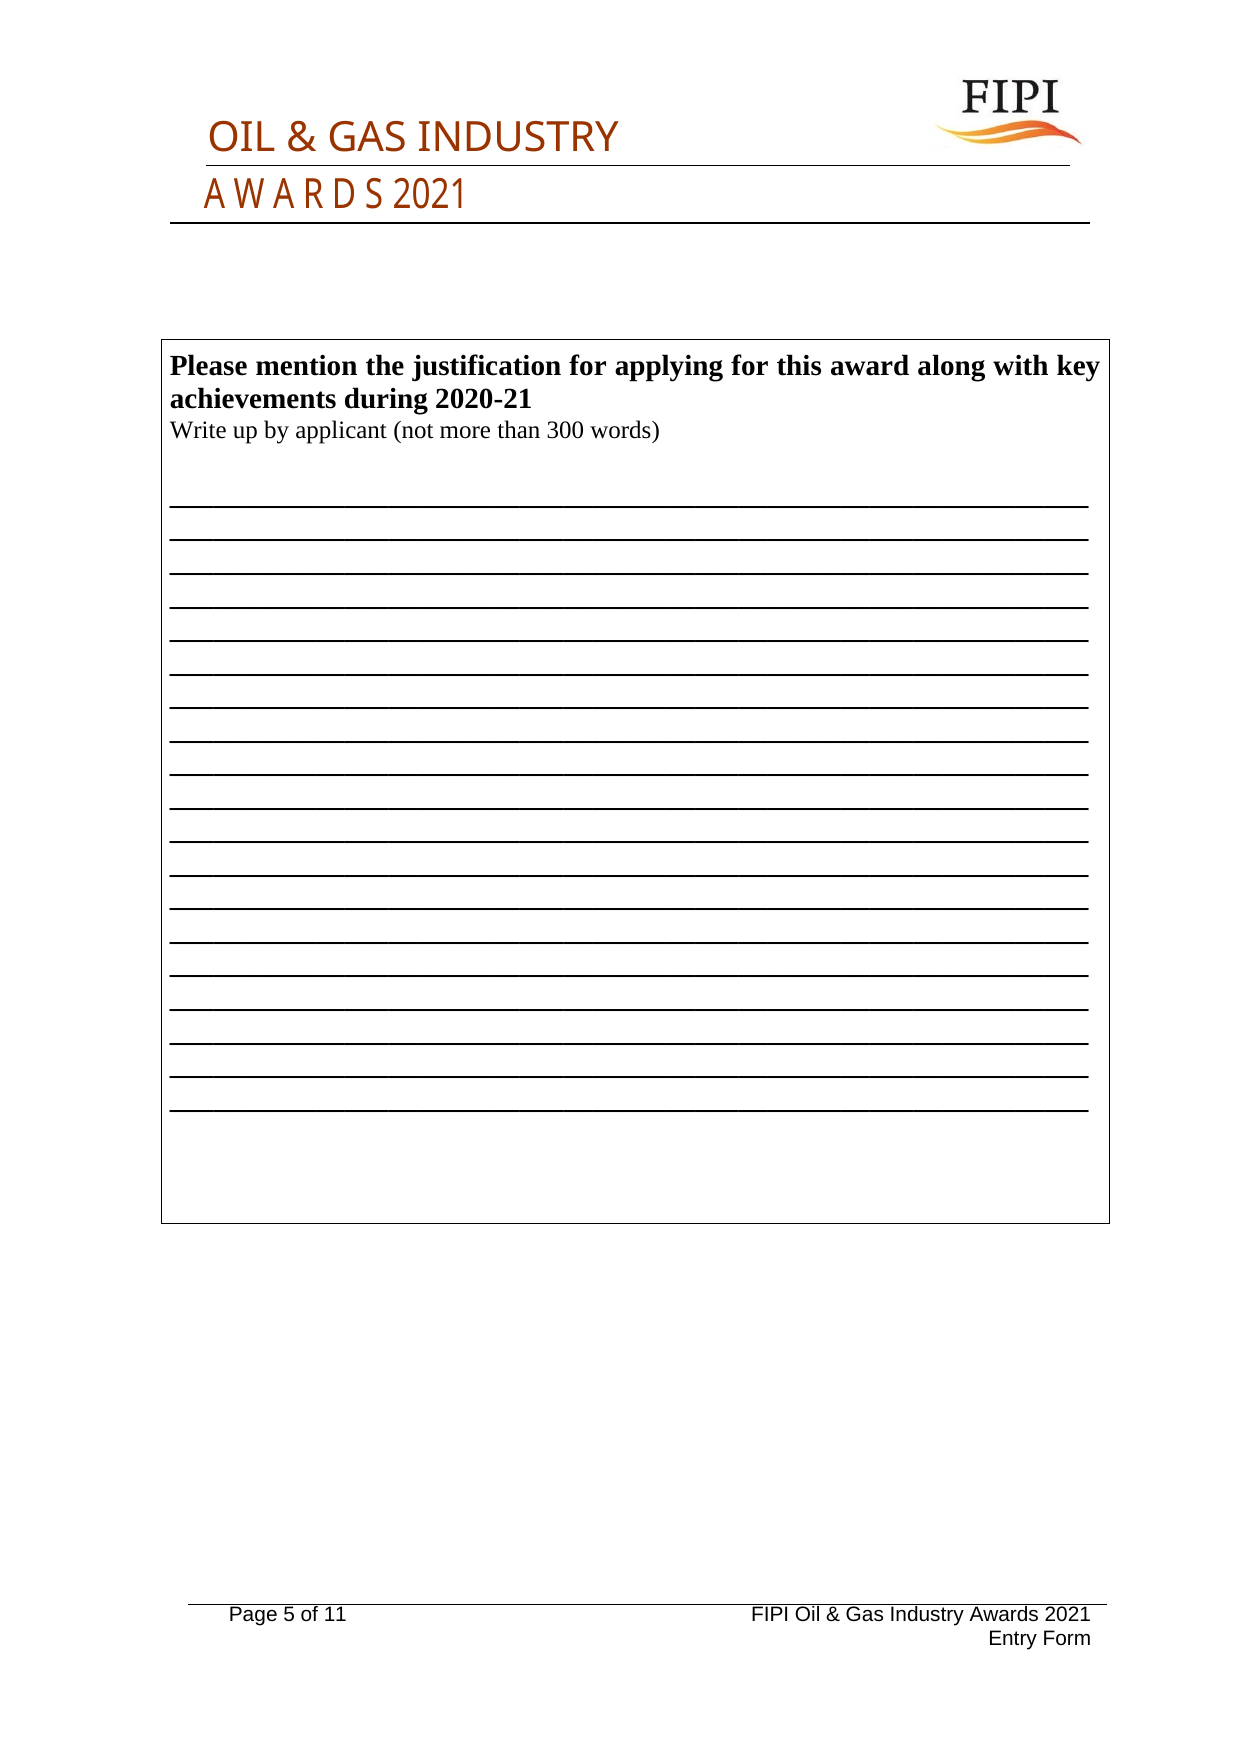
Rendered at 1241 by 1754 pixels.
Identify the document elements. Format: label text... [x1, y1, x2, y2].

table_header Please mention the justification for applying for this award along with key achievements during 2020-21 Write up by applicant (not more than 300 words) _______________________________________________________________ _______________________________________________________________ _______________________________________________________________ _______________________________________________________________ _______________________________________________________________ _______________________________________________________________ _______________________________________________________________ _______________________________________________________________ _______________________________________________________________ _______________________________________________________________ _______________________________________________________________ _______________________________________________________________ _______________________________________________________________ _______________________________________________________________ _______________________________________________________________ _______________________________________________________________ _______________________________________________________________ _______________________________________________________________ _______________________________________________________________ [162, 340, 1109, 1223]
picture [931, 75, 1088, 152]
